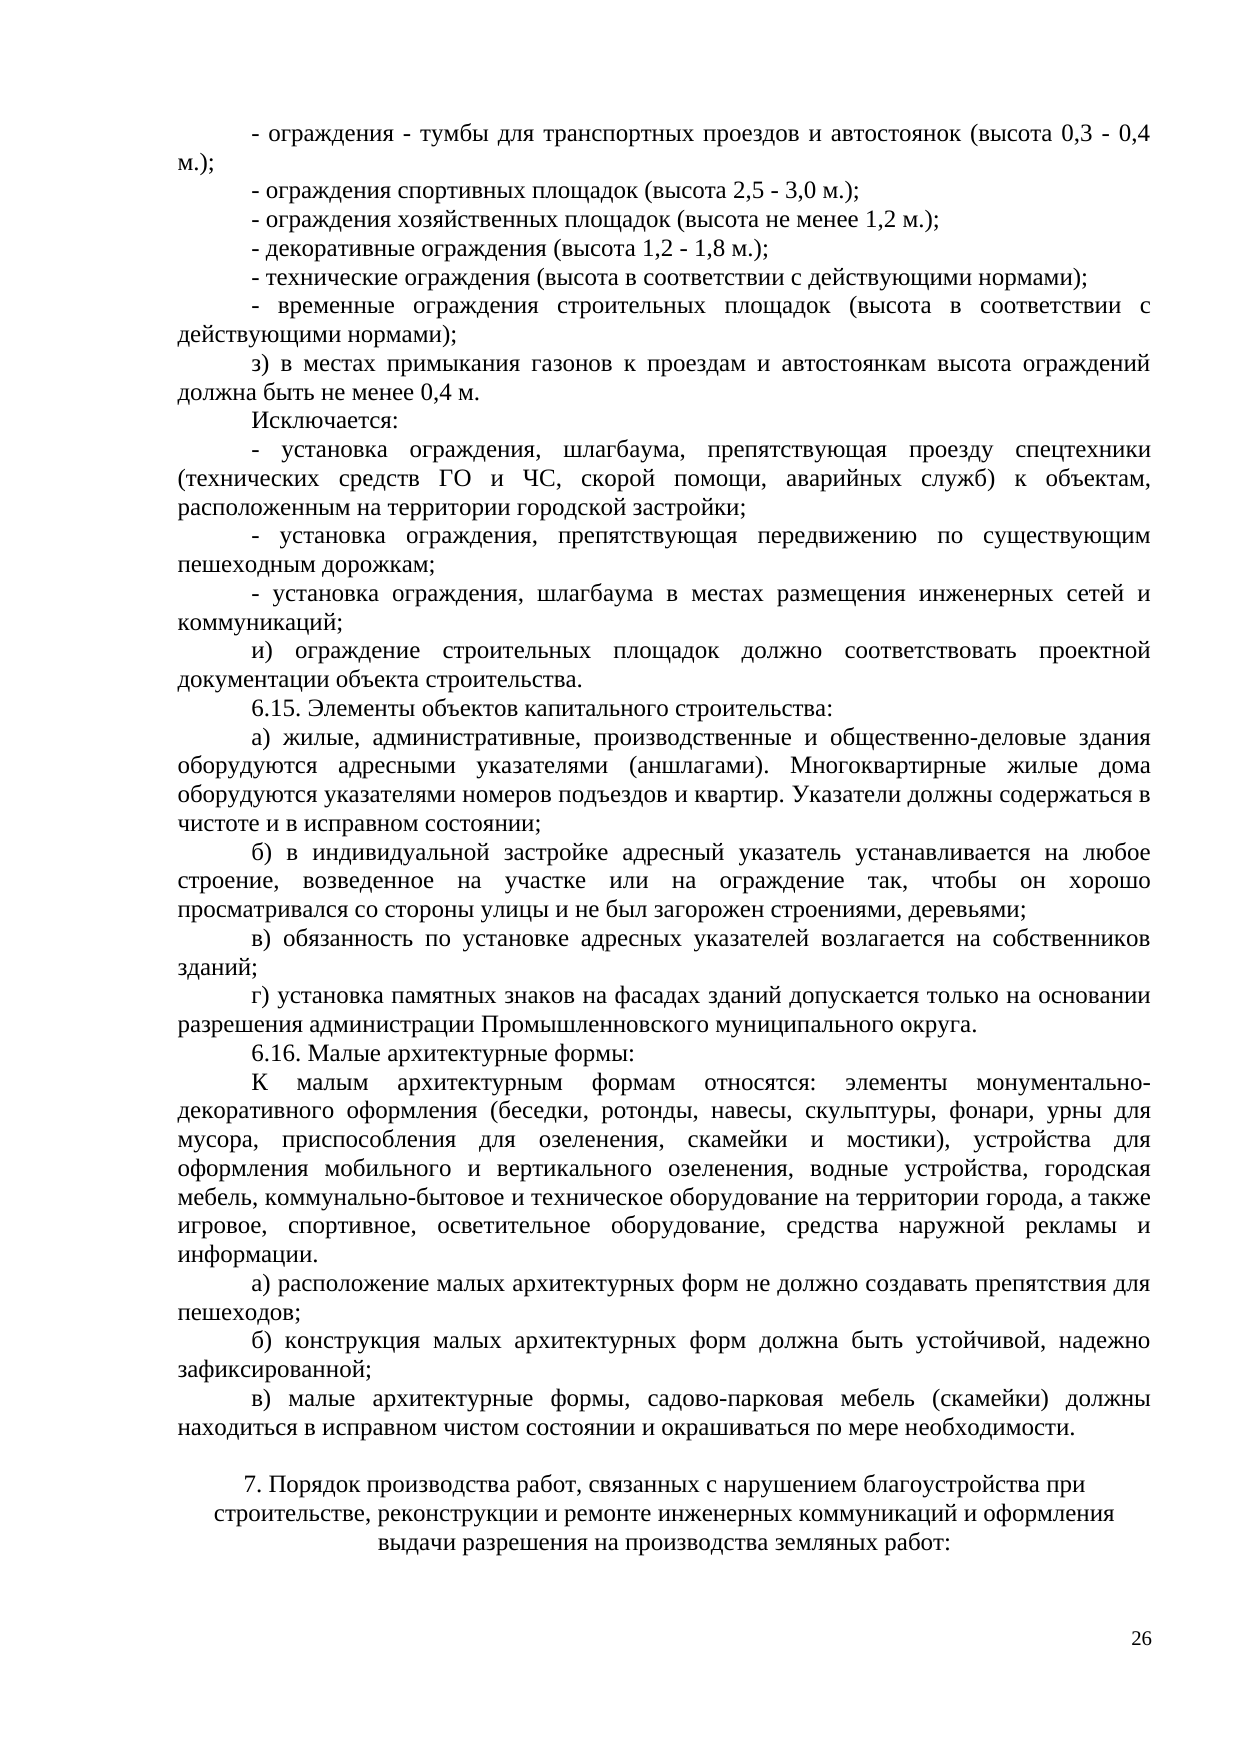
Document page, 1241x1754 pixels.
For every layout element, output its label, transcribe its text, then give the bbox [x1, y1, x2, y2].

text - установка ограждения, шлагбаума в местах размещения инженерных сетей и коммуникаций; [177, 578, 1152, 636]
text - установка ограждения, шлагбаума, препятствующая проезду спецтехники (технических средств ГО и ЧС, скорой помощи, аварийных служб) к объектам, расположенным на территории городской застройки; [177, 434, 1152, 521]
text з) в местах примыкания газонов к проездам и автостоянкам высота ограждений должна быть не менее 0,4 м. [177, 348, 1152, 406]
text - ограждения - тумбы для транспортных проездов и автостоянок (высота 0,3 - 0,4 м.); [177, 118, 1152, 176]
text в) малые архитектурные формы, садово-парковая мебель (скамейки) должны находиться в исправном чистом состоянии и окрашиваться по мере необходимости. [177, 1383, 1152, 1441]
text б) в индивидуальной застройке адресный указатель устанавливается на любое строение, возведенное на участке или на ограждение так, чтобы он хорошо просматривался со стороны улицы и не был загорожен строениями, деревьями; [177, 837, 1152, 923]
text 6.15. Элементы объектов капитального строительства: [177, 693, 1152, 722]
text - временные ограждения строительных площадок (высота в соответствии с действующими нормами); [177, 291, 1152, 348]
text в) обязанность по установке адресных указателей возлагается на собственников зданий; [177, 923, 1152, 981]
text а) расположение малых архитектурных форм не должно создавать препятствия для пешеходов; [177, 1268, 1152, 1326]
text и) ограждение строительных площадок должно соответствовать проектной документации объекта строительства. [177, 636, 1152, 693]
text - установка ограждения, препятствующая передвижению по существующим пешеходным дорожкам; [177, 521, 1152, 578]
text - ограждения спортивных площадок (высота 2,5 - 3,0 м.); [177, 176, 1152, 204]
text 6.16. Малые архитектурные формы: [177, 1038, 1152, 1067]
text 7. Порядок производства работ, связанных с нарушением благоустройства при строительстве, реконструкции и ремонте инженерных коммуникаций и оформления выдачи разрешения на производства земляных работ: [177, 1469, 1152, 1556]
text - декоративные ограждения (высота 1,2 - 1,8 м.); [177, 233, 1152, 262]
text - ограждения хозяйственных площадок (высота не менее 1,2 м.); [177, 204, 1152, 233]
text - технические ограждения (высота в соответствии с действующими нормами); [177, 262, 1152, 291]
text а) жилые, административные, производственные и общественно-деловые здания оборудуются адресными указателями (аншлагами). Многоквартирные жилые дома оборудуются указателями номеров подъездов и квартир. Указатели должны содержаться в чистоте и в исправном состоянии; [177, 722, 1152, 837]
text б) конструкция малых архитектурных форм должна быть устойчивой, надежно зафиксированной; [177, 1326, 1152, 1383]
text г) установка памятных знаков на фасадах зданий допускается только на основании разрешения администрации Промышленновского муниципального округа. [177, 981, 1152, 1038]
text К малым архитектурным формам относятся: элементы монументально-декоративного оформления (беседки, ротонды, навесы, скульптуры, фонари, урны для мусора, приспособления для озеленения, скамейки и мостики), устройства для оформления мобильного и вертикального озеленения, водные устройства, городская мебель, коммунально-бытовое и техническое оборудование на территории города, а также игровое, спортивное, осветительное оборудование, средства наружной рекламы и информации. [177, 1067, 1152, 1268]
text Исключается: [177, 406, 1152, 434]
